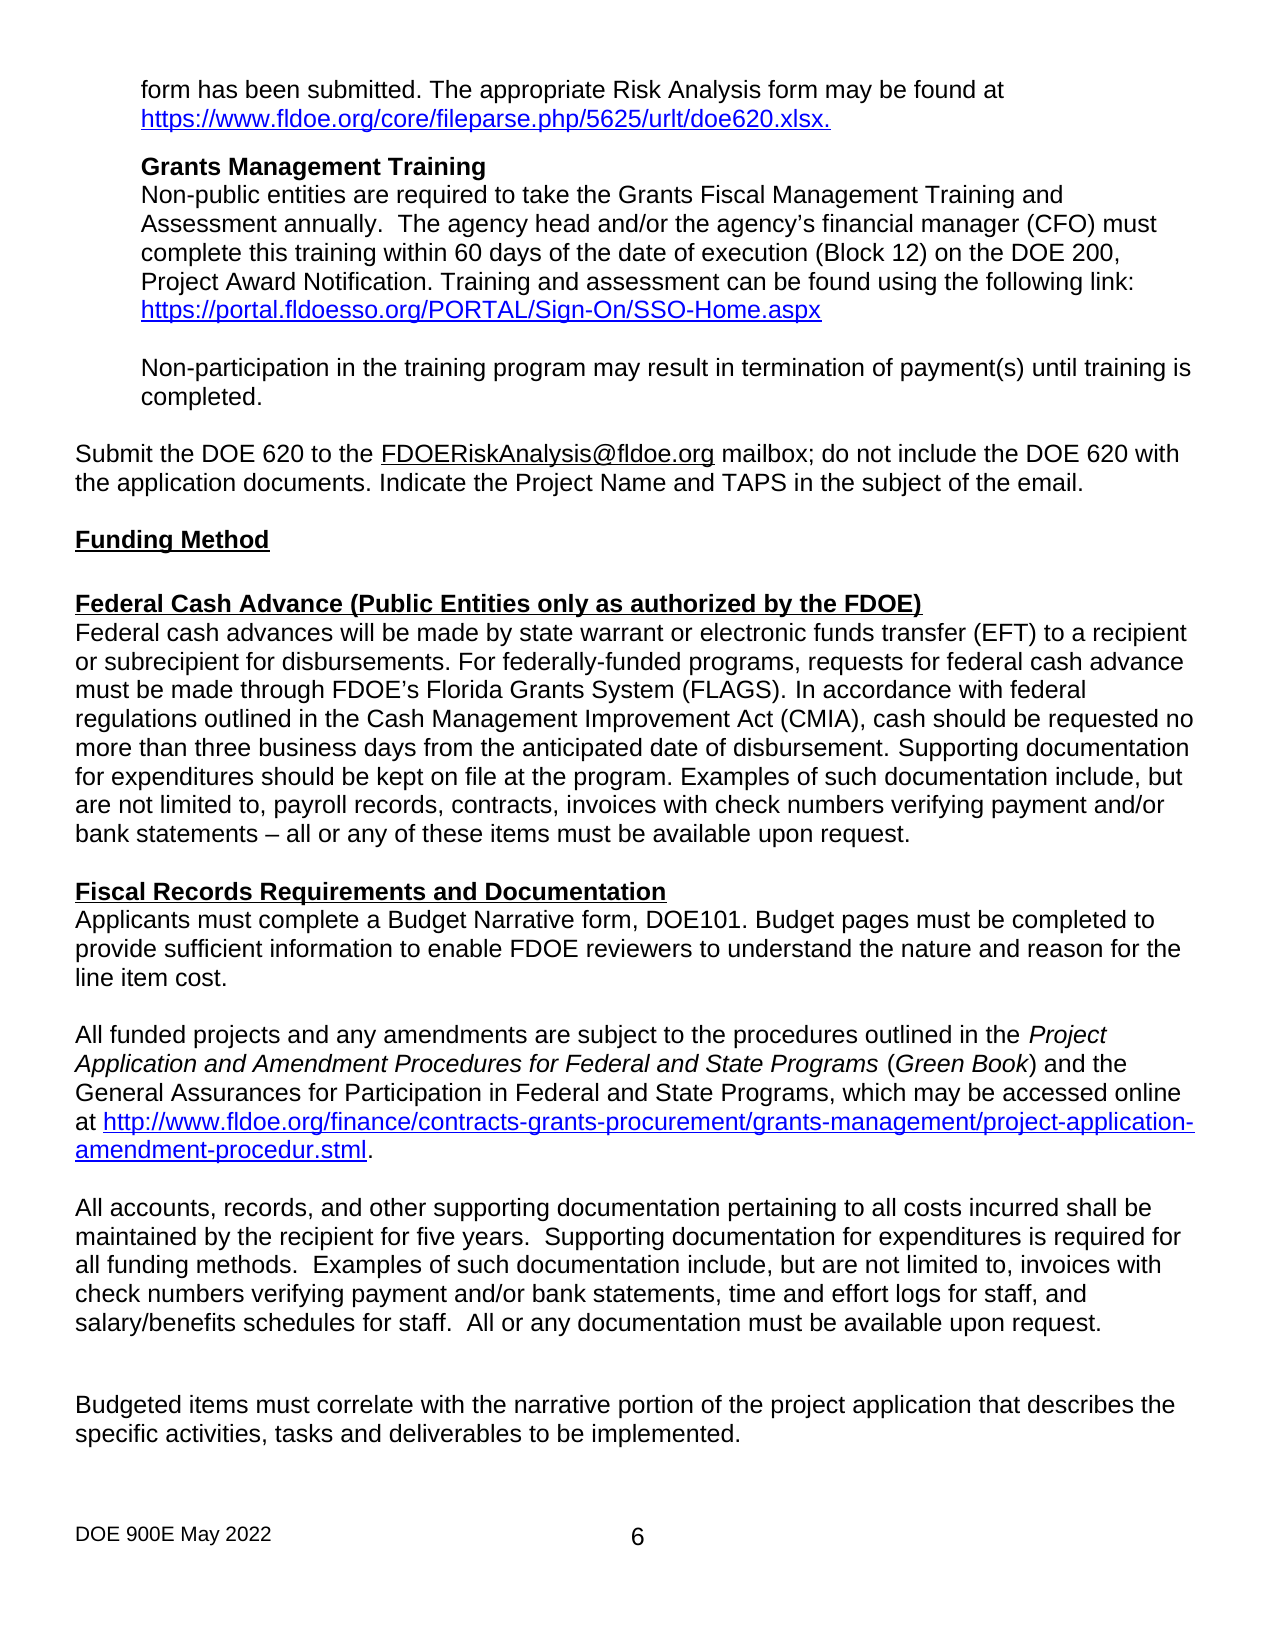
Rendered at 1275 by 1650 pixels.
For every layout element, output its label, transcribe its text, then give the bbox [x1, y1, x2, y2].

text Applicants must complete a Budget Narrative form, DOE101. Budget pages must be completed to provide sufficient information to enable FDOE reviewers to understand the nature and reason for the line item cost. [75, 905, 1200, 992]
subtitle Federal Cash Advance (Public Entities only as authorized by the FDOE) [75, 589, 1200, 618]
text Budgeted items must correlate with the narrative portion of the project application that describes the specific activities, tasks and deliverables to be implemented. [75, 1391, 1200, 1448]
subtitle Funding Method [75, 525, 1200, 554]
text Submit the DOE 620 to the FDOERiskAnalysis@fldoe.org mailbox; do not include the DOE 620 with the application documents. Indicate the Project Name and TAPS in the subject of the email. [75, 439, 1200, 497]
text All funded projects and any amendments are subject to the procedures outlined in the Project Application and Amendment Procedures for Federal and State Programs (Green Book) and the General Assurances for Participation in Federal and State Programs, which may be accessed online at http://www.fldoe.org/finance/contracts-grants-procurement/grants-management/project-application-amendment-procedur.stml. [75, 1020, 1200, 1164]
text Non-public entities are required to take the Grants Fiscal Management Training and Assessment annually. The agency head and/or the agency’s financial manager (CFO) must complete this training within 60 days of the date of execution (Block 12) on the DOE 200, Project Award Notification. Training and assessment can be found using the following link: [141, 180, 1200, 295]
text All accounts, records, and other supporting documentation pertaining to all costs incurred shall be maintained by the recipient for five years. Supporting documentation for expenditures is required for all funding methods. Examples of such documentation include, but are not limited to, invoices with check numbers verifying payment and/or bank statements, time and effort logs for staff, and salary/benefits schedules for staff. All or any documentation must be available upon request. [75, 1193, 1200, 1337]
text https://portal.fldoesso.org/PORTAL/Sign-On/SSO-Home.aspx [75, 295, 1200, 324]
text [141, 75, 1200, 132]
text Grants Management Training [141, 152, 1200, 180]
text Federal cash advances will be made by state warrant or electronic funds transfer (EFT) to a recipient or subrecipient for disbursements. For federally-funded programs, requests for federal cash advance must be made through FDOE’s Florida Grants System (FLAGS). In accordance with federal regulations outlined in the Cash Management Improvement Act (CMIA), cash should be requested no more than three business days from the anticipated date of disbursement. Supporting documentation for expenditures should be kept on file at the program. Examples of such documentation include, but are not limited to, payroll records, contracts, invoices with check numbers verifying payment and/or bank statements – all or any of these items must be available upon request. [75, 618, 1200, 848]
subtitle Fiscal Records Requirements and Documentation [75, 877, 1200, 905]
text Non-participation in the training program may result in termination of payment(s) until training is completed. [141, 353, 1200, 410]
